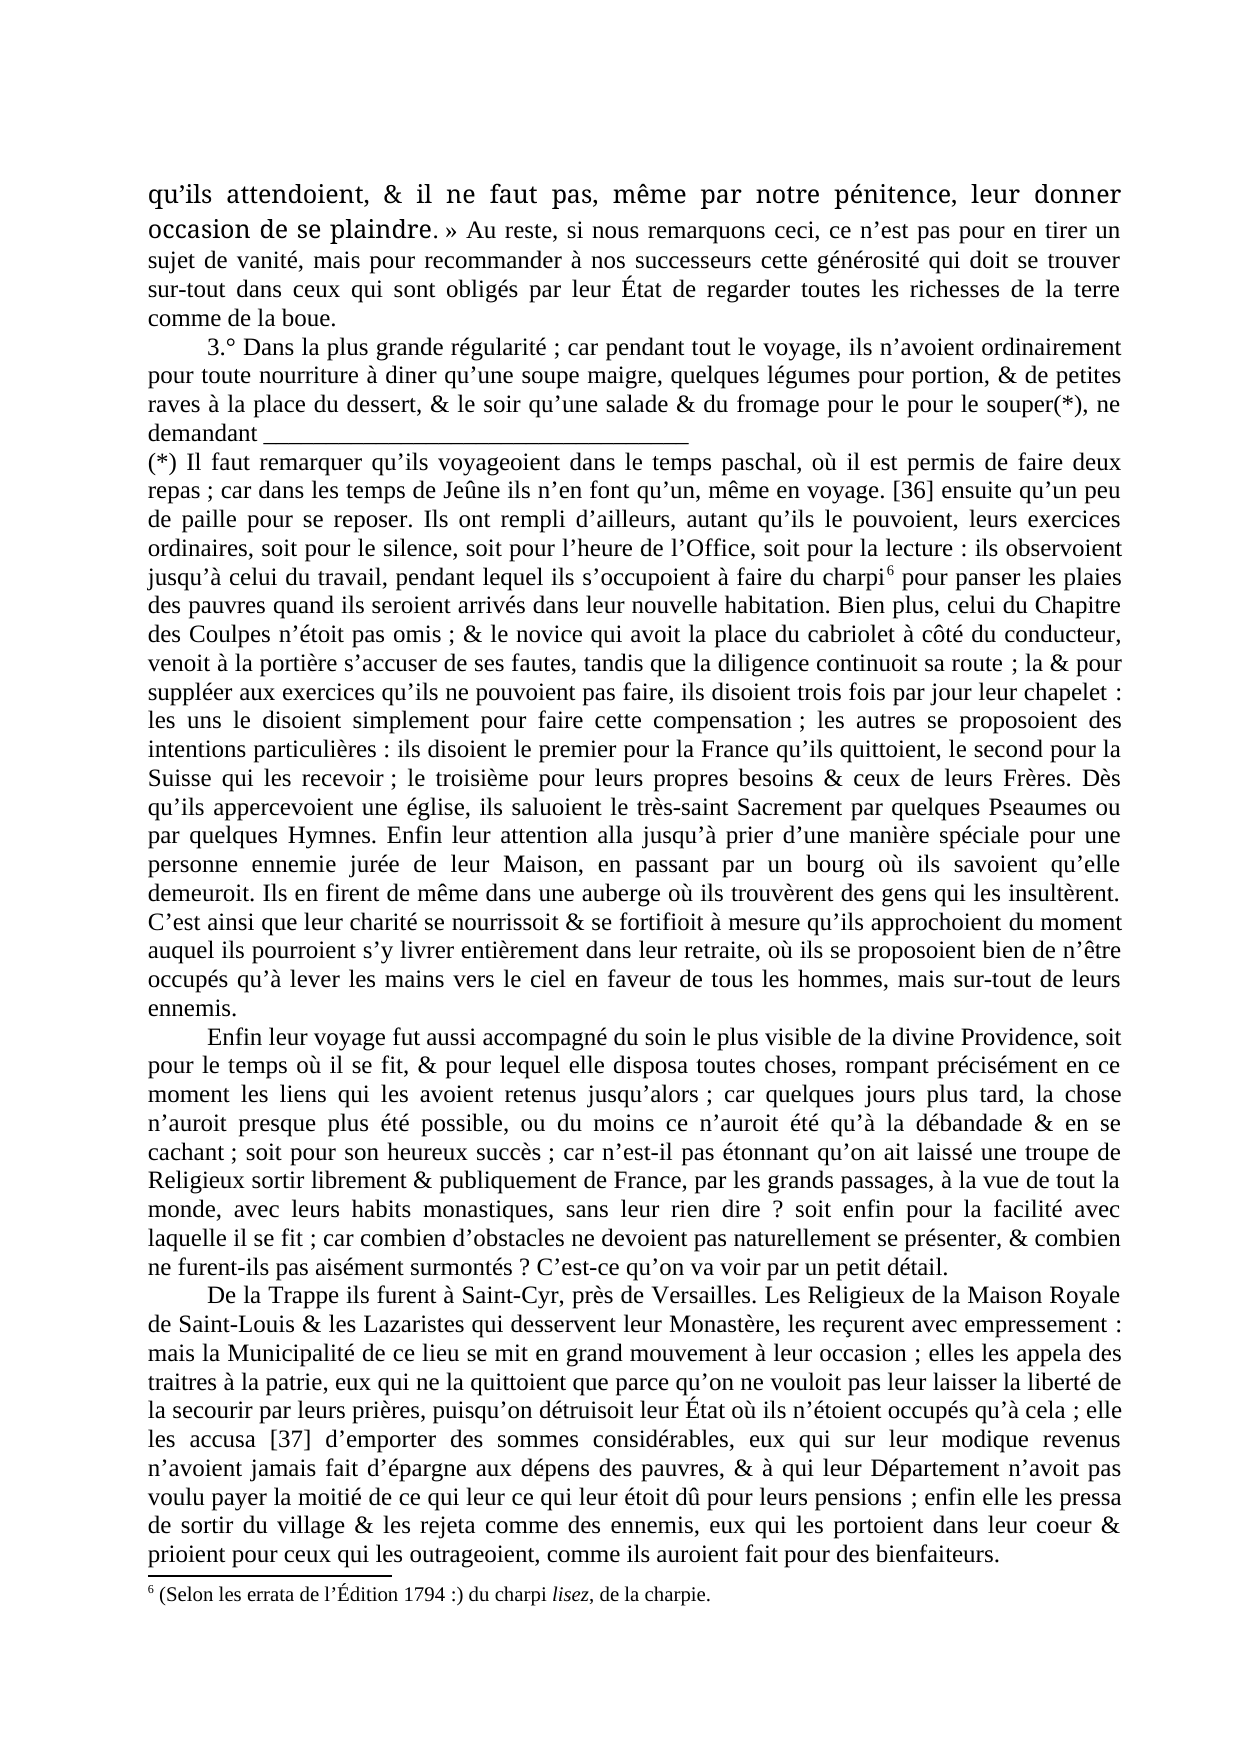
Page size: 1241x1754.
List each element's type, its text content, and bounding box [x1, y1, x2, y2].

text De la Trappe ils furent à Saint-Cyr, près de Versailles. Les Religieux de la Maison Royale de Saint-Louis & les Lazaristes qui desservent leur Monastère, les reçurent avec empressement : mais la Municipalité de ce lieu se mit en grand mouvement à leur occasion ; elles les appela des traitres à la patrie, eux qui ne la quittoient que parce qu’on ne vouloit pas leur laisser la liberté de la secourir par leurs prières, puisqu’on détruisoit leur État où ils n’étoient occupés qu’à cela ; elle les accusa [37] d’emporter des sommes considérables, eux qui sur leur modique revenus n’avoient jamais fait d’épargne aux dépens des pauvres, & à qui leur Département n’avoit pas voulu payer la moitié de ce qui leur ce qui leur étoit dû pour leurs pensions ; enfin elle les pressa de sortir du village & les rejeta comme des ennemis, eux qui les portoient dans leur coeur & prioient pour ceux qui les outrageoient, comme ils auroient fait pour des bienfaiteurs. [148, 1280, 1122, 1568]
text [148, 177, 1122, 332]
text (*) Il faut remarquer qu’ils voyageoient dans le temps paschal, où il est permis de faire deux repas ; car dans les temps de Jeûne ils n’en font qu’un, même en voyage. [36] ensuite qu’un peu de paille pour se reposer. Ils ont rempli d’ailleurs, autant qu’ils le pouvoient, leurs exercices ordinaires, soit pour le silence, soit pour l’heure de l’Office, soit pour la lecture : ils observoient jusqu’à celui du travail, pendant lequel ils s’occupoient à faire du charpi pour panser les plaies des pauvres quand ils seroient arrivés dans leur nouvelle habitation. Bien plus, celui du Chapitre des Coulpes n’étoit pas omis ; & le novice qui avoit la place du cabriolet à côté du conducteur, venoit à la portière s’accuser de ses fautes, tandis que la diligence continuoit sa route ; la & pour suppléer aux exercices qu’ils ne pouvoient pas faire, ils disoient trois fois par jour leur chapelet : les uns le disoient simplement pour faire cette compensation ; les autres se proposoient des intentions particulières : ils disoient le premier pour la France qu’ils quittoient, le second pour la Suisse qui les recevoir ; le troisième pour leurs propres besoins & ceux de leurs Frères. Dès qu’ils appercevoient une église, ils saluoient le très-saint Sacrement par quelques Pseaumes ou par quelques Hymnes. Enfin leur attention alla jusqu’à prier d’une manière spéciale pour une personne ennemie jurée de leur Maison, en passant par un bourg où ils savoient qu’elle demeuroit. Ils en firent de même dans une auberge où ils trouvèrent des gens qui les insultèrent. C’est ainsi que leur charité se nourrissoit & se fortifioit à mesure qu’ils approchoient du moment auquel ils pourroient s’y livrer entièrement dans leur retraite, où ils se proposoient bien de n’être occupés qu’à lever les mains vers le ciel en faveur de tous les hommes, mais sur-tout de leurs ennemis. [148, 447, 1122, 1022]
text 3.° Dans la plus grande régularité ; car pendant tout le voyage, ils n’avoient ordinairement pour toute nourriture à diner qu’une soupe maigre, quelques légumes pour portion, & de petites raves à la place du dessert, & le soir qu’une salade & du fromage pour le pour le souper(*), ne demandant __________________________________ [148, 332, 1122, 447]
text Enfin leur voyage fut aussi accompagné du soin le plus visible de la divine Providence, soit pour le temps où il se fit, & pour lequel elle disposa toutes choses, rompant précisément en ce moment les liens qui les avoient retenus jusqu’alors ; car quelques jours plus tard, la chose n’auroit presque plus été possible, ou du moins ce n’auroit été qu’à la débandade & en se cachant ; soit pour son heureux succès ; car n’est-il pas étonnant qu’on ait laissé une troupe de Religieux sortir librement & publiquement de France, par les grands passages, à la vue de tout la monde, avec leurs habits monastiques, sans leur rien dire ? soit enfin pour la facilité avec laquelle il se fit ; car combien d’obstacles ne devoient pas naturellement se présenter, & combien ne furent-ils pas aisément surmontés ? C’est-ce qu’on va voir par un petit détail. [148, 1022, 1122, 1280]
